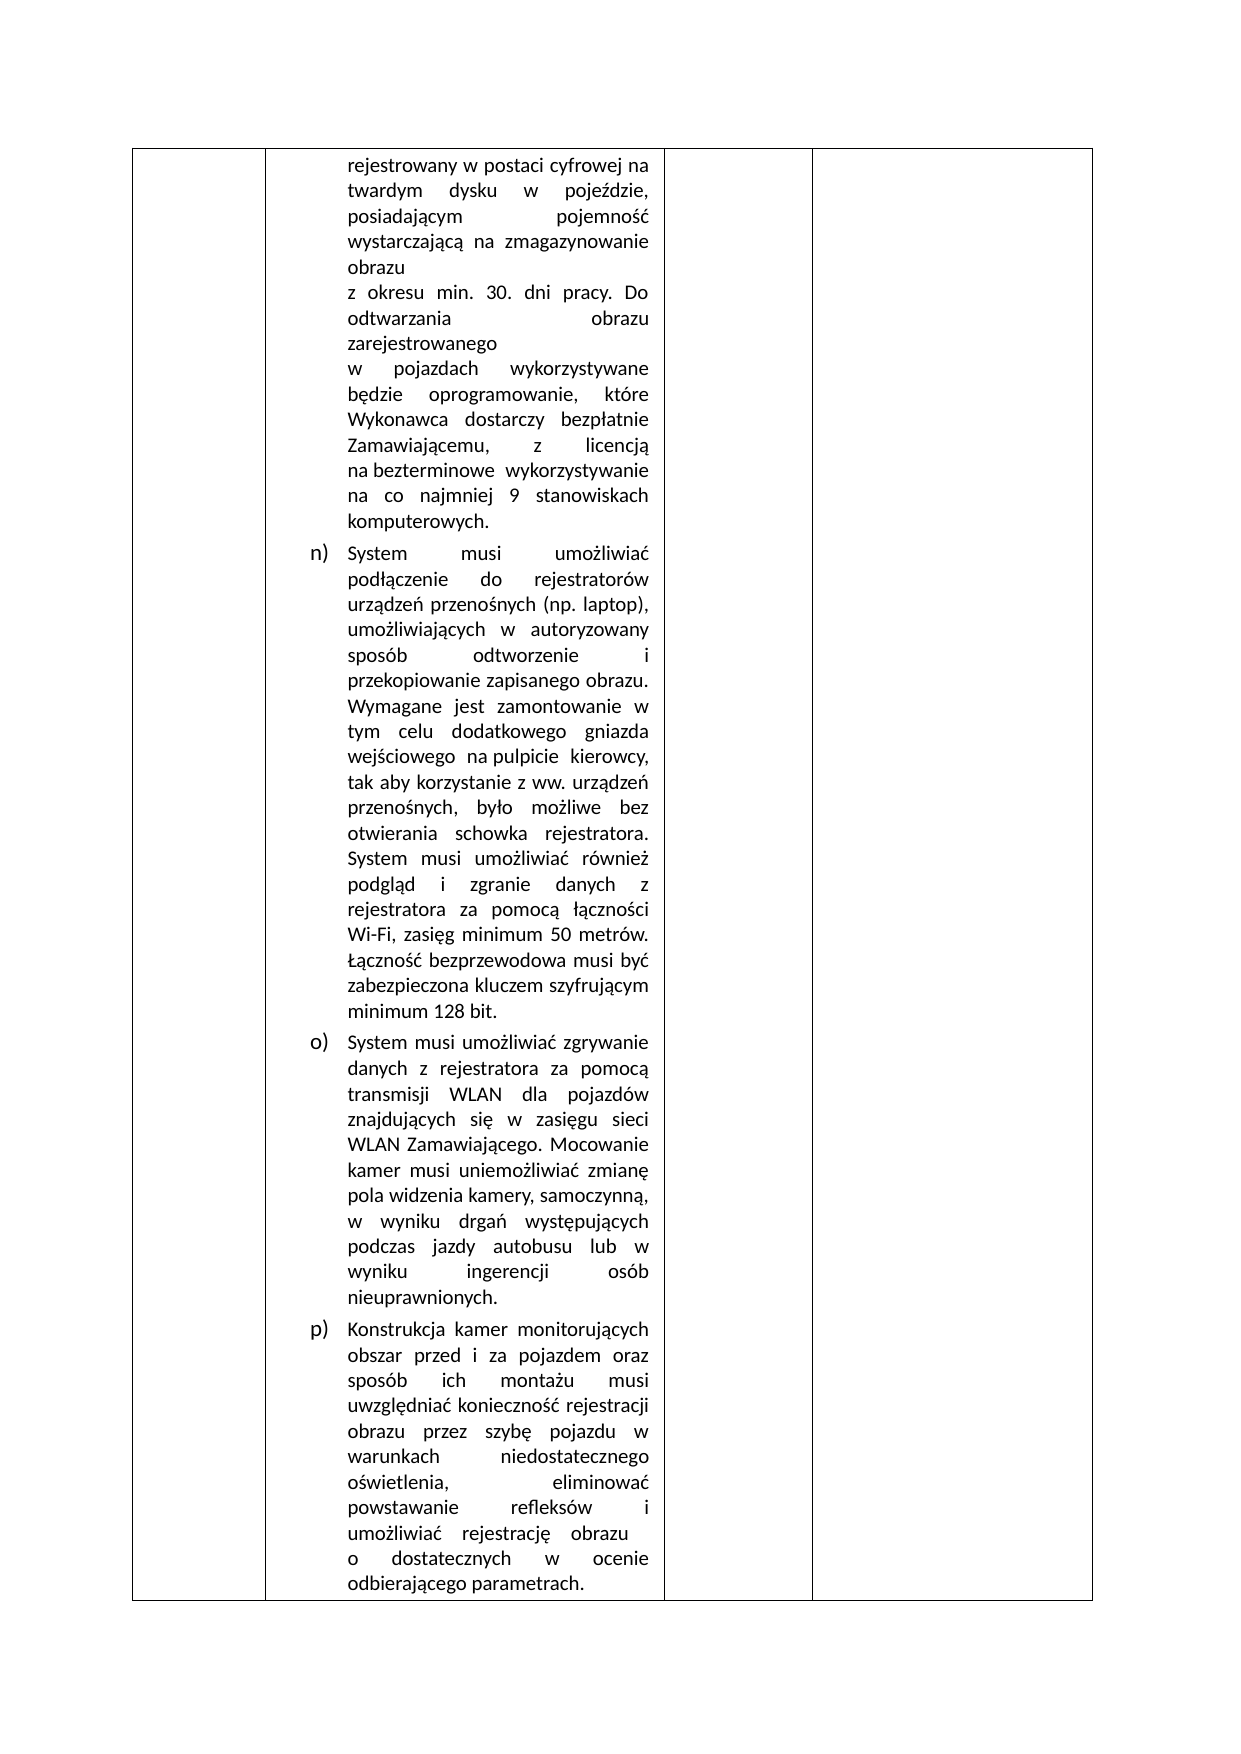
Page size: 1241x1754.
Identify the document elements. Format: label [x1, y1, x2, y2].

table_cell [665, 149, 812, 1600]
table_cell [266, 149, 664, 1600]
table_cell [813, 149, 1092, 1600]
table_cell [133, 149, 265, 1600]
